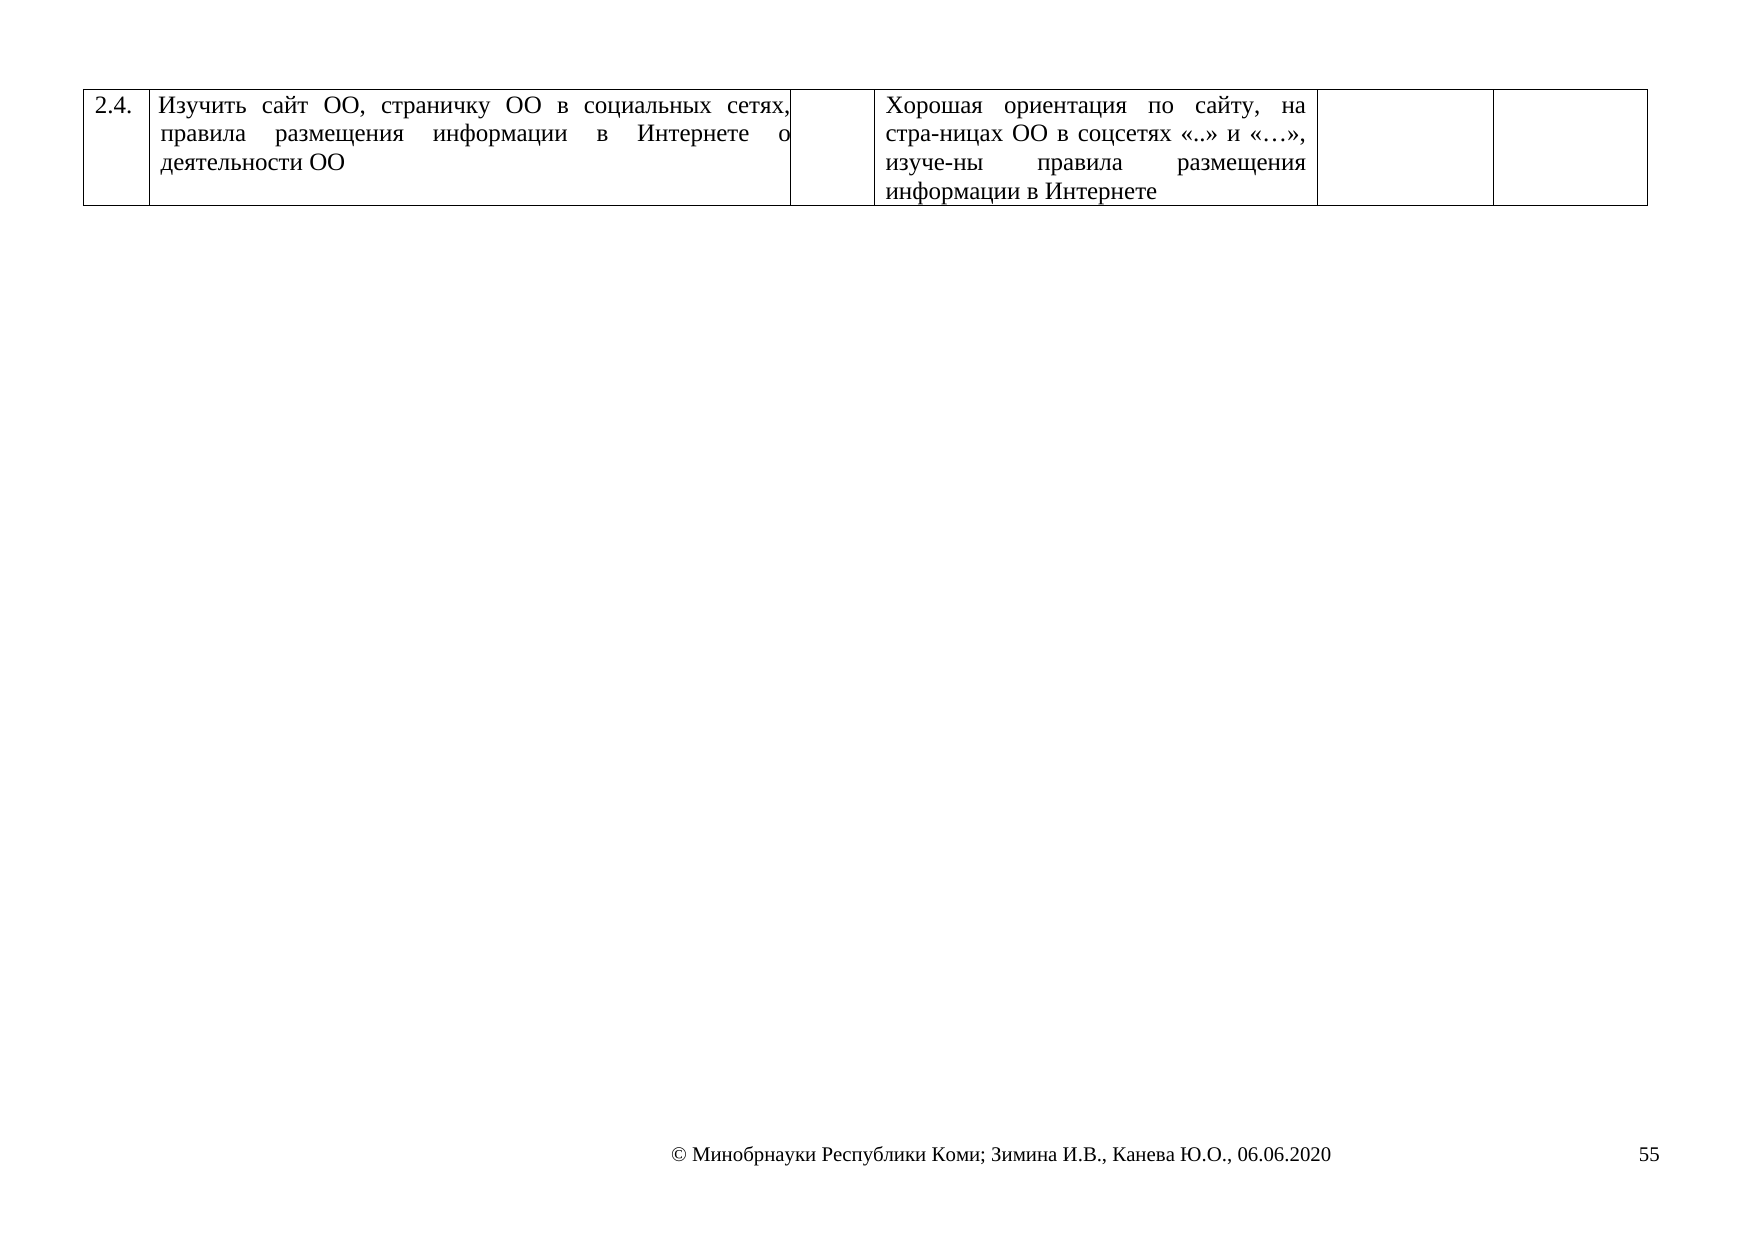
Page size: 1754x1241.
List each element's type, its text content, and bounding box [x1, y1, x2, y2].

table_header Изучить сайт ОО, страничку ОО в социальных сетях, правила размещения информации в Интернете о деятельности ОО [150, 90, 790, 205]
table_header 2.4. [84, 90, 149, 205]
table_header [1318, 90, 1493, 205]
table_header [1494, 90, 1647, 205]
table_header [791, 90, 874, 205]
table_header Хорошая ориентация по сайту, на стра-ницах ОО в соцсетях «..» и «…», изуче-ны правила размещения информации в Интернете [875, 90, 1317, 205]
